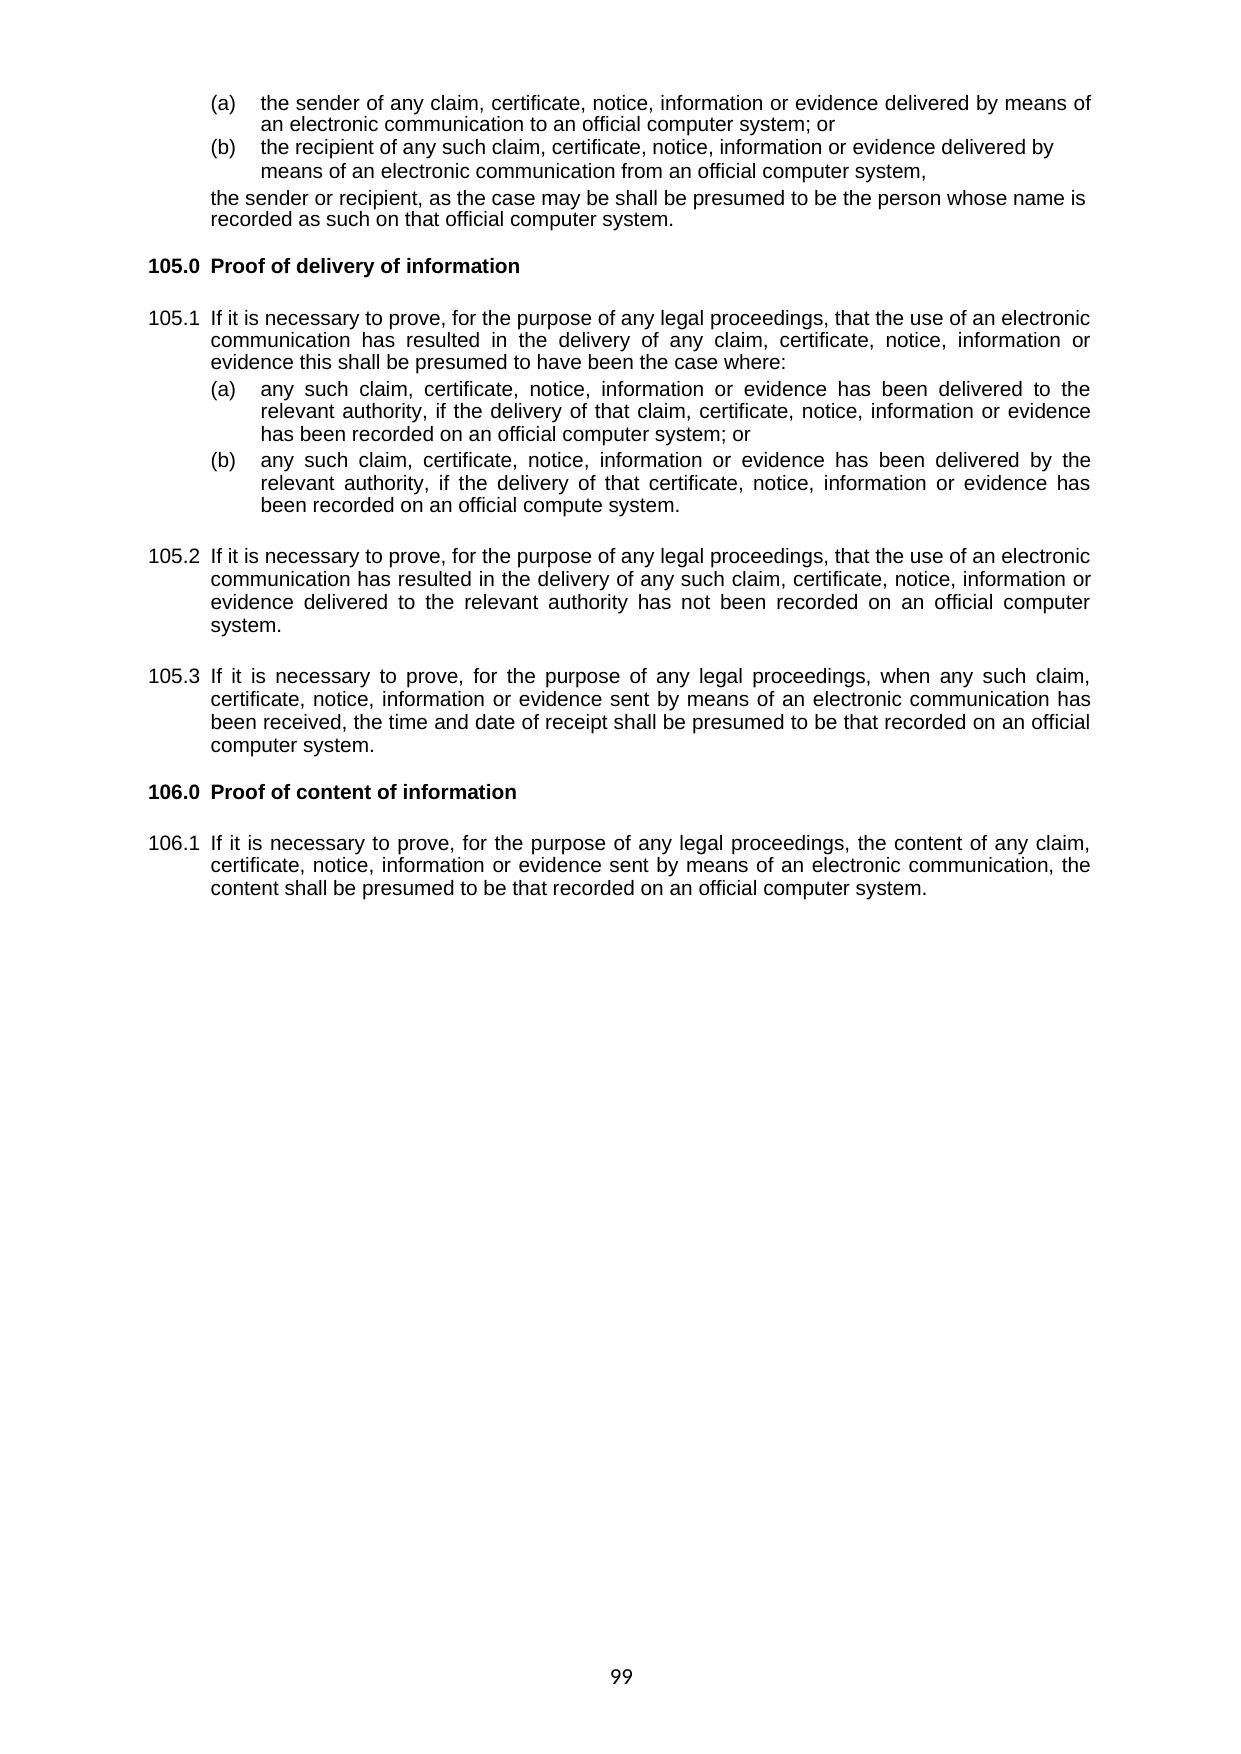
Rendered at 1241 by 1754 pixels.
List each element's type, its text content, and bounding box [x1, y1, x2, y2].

list Proof of delivery of information [148, 255, 1094, 278]
list the recipient of any such claim, certificate, notice, information or evidence delivered by [210, 136, 1094, 159]
text means of an electronic communication from an official computer system, [260, 159, 1094, 183]
list any such claim, certificate, notice, information or evidence has been delivered by the relevant authority, if the delivery of that certificate, notice, information or evidence has been recorded on an official compute system. [210, 450, 1092, 517]
list If it is necessary to prove, for the purpose of any legal proceedings, that the use of an electronic communication has resulted in the delivery of any claim, certificate, notice, information or evidence this shall be presumed to have been the case where: [148, 307, 1092, 374]
list any such claim, certificate, notice, information or evidence has been delivered to the relevant authority, if the delivery of that claim, certificate, notice, information or evidence has been recorded on an official computer system; or [210, 379, 1092, 445]
list the sender of any claim, certificate, notice, information or evidence delivered by means of an electronic communication to an official computer system; or [210, 93, 1092, 136]
list If it is necessary to prove, for the purpose of any legal proceedings, when any such claim, certificate, notice, information or evidence sent by means of an electronic communication has been received, the time and date of receipt shall be presumed to be that recorded on an official computer system. [148, 665, 1092, 757]
list If it is necessary to prove, for the purpose of any legal proceedings, the content of any claim, certificate, notice, information or evidence sent by means of an electronic communication, the content shall be presumed to be that recorded on an official computer system. [148, 833, 1092, 899]
list If it is necessary to prove, for the purpose of any legal proceedings, that the use of an electronic communication has resulted in the delivery of any such claim, certificate, notice, information or evidence delivered to the relevant authority has not been recorded on an official computer system. [148, 546, 1092, 637]
text the sender or recipient, as the case may be shall be presumed to be the person whose name is recorded as such on that official computer system. [210, 188, 1092, 231]
list Proof of content of information [148, 780, 1094, 804]
